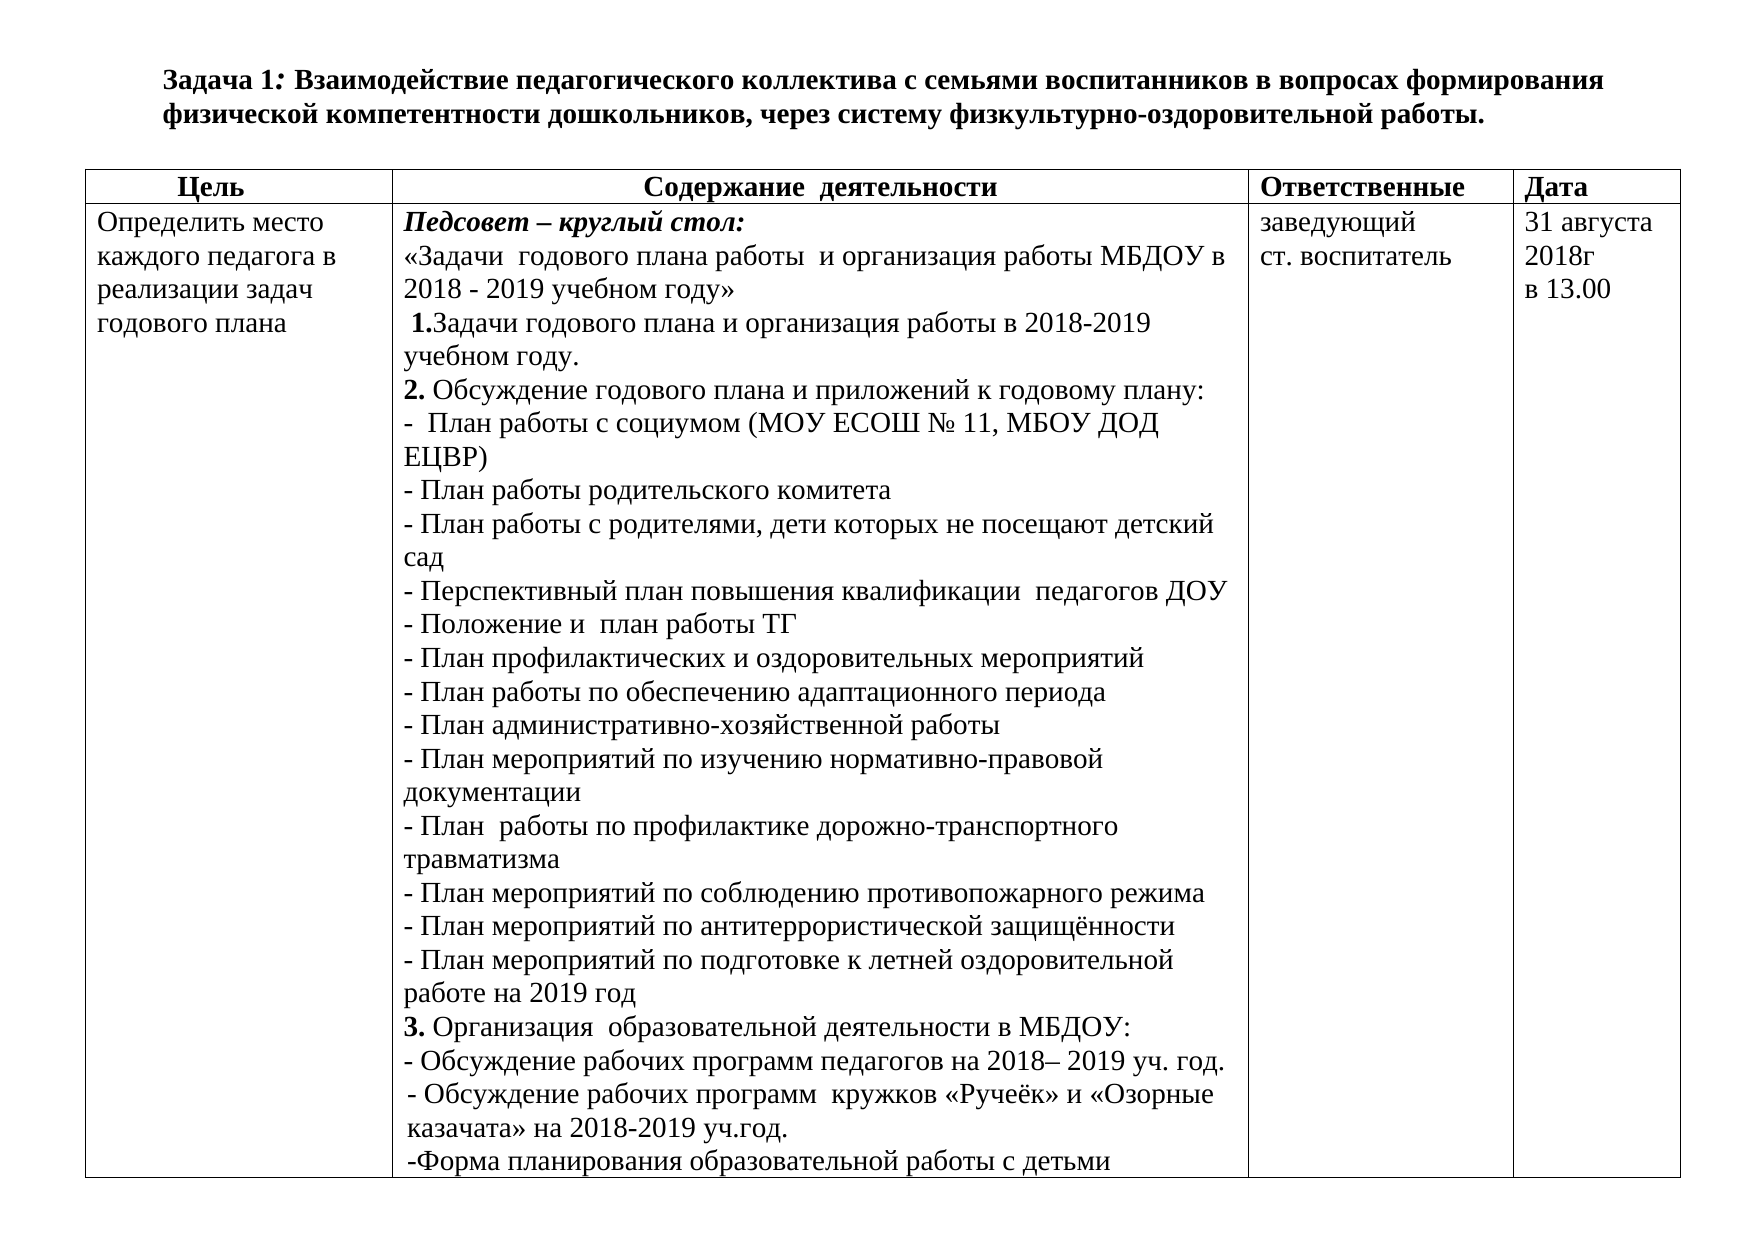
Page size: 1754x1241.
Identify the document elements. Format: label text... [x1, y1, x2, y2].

table_header Содержание деятельности [393, 170, 1248, 203]
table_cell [86, 204, 392, 1177]
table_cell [1514, 204, 1680, 1177]
table_header Цель [86, 170, 392, 203]
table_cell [1249, 204, 1513, 1177]
table_header Ответственные [1249, 170, 1513, 203]
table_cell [393, 204, 1248, 1177]
table_header Дата [1514, 170, 1680, 203]
text Задача 1: Взаимодействие педагогического коллектива с семьями воспитанников в вопросах формирования физической компетентности дошкольников, через систему физкультурно-оздоровительной работы. [162, 58, 1636, 130]
